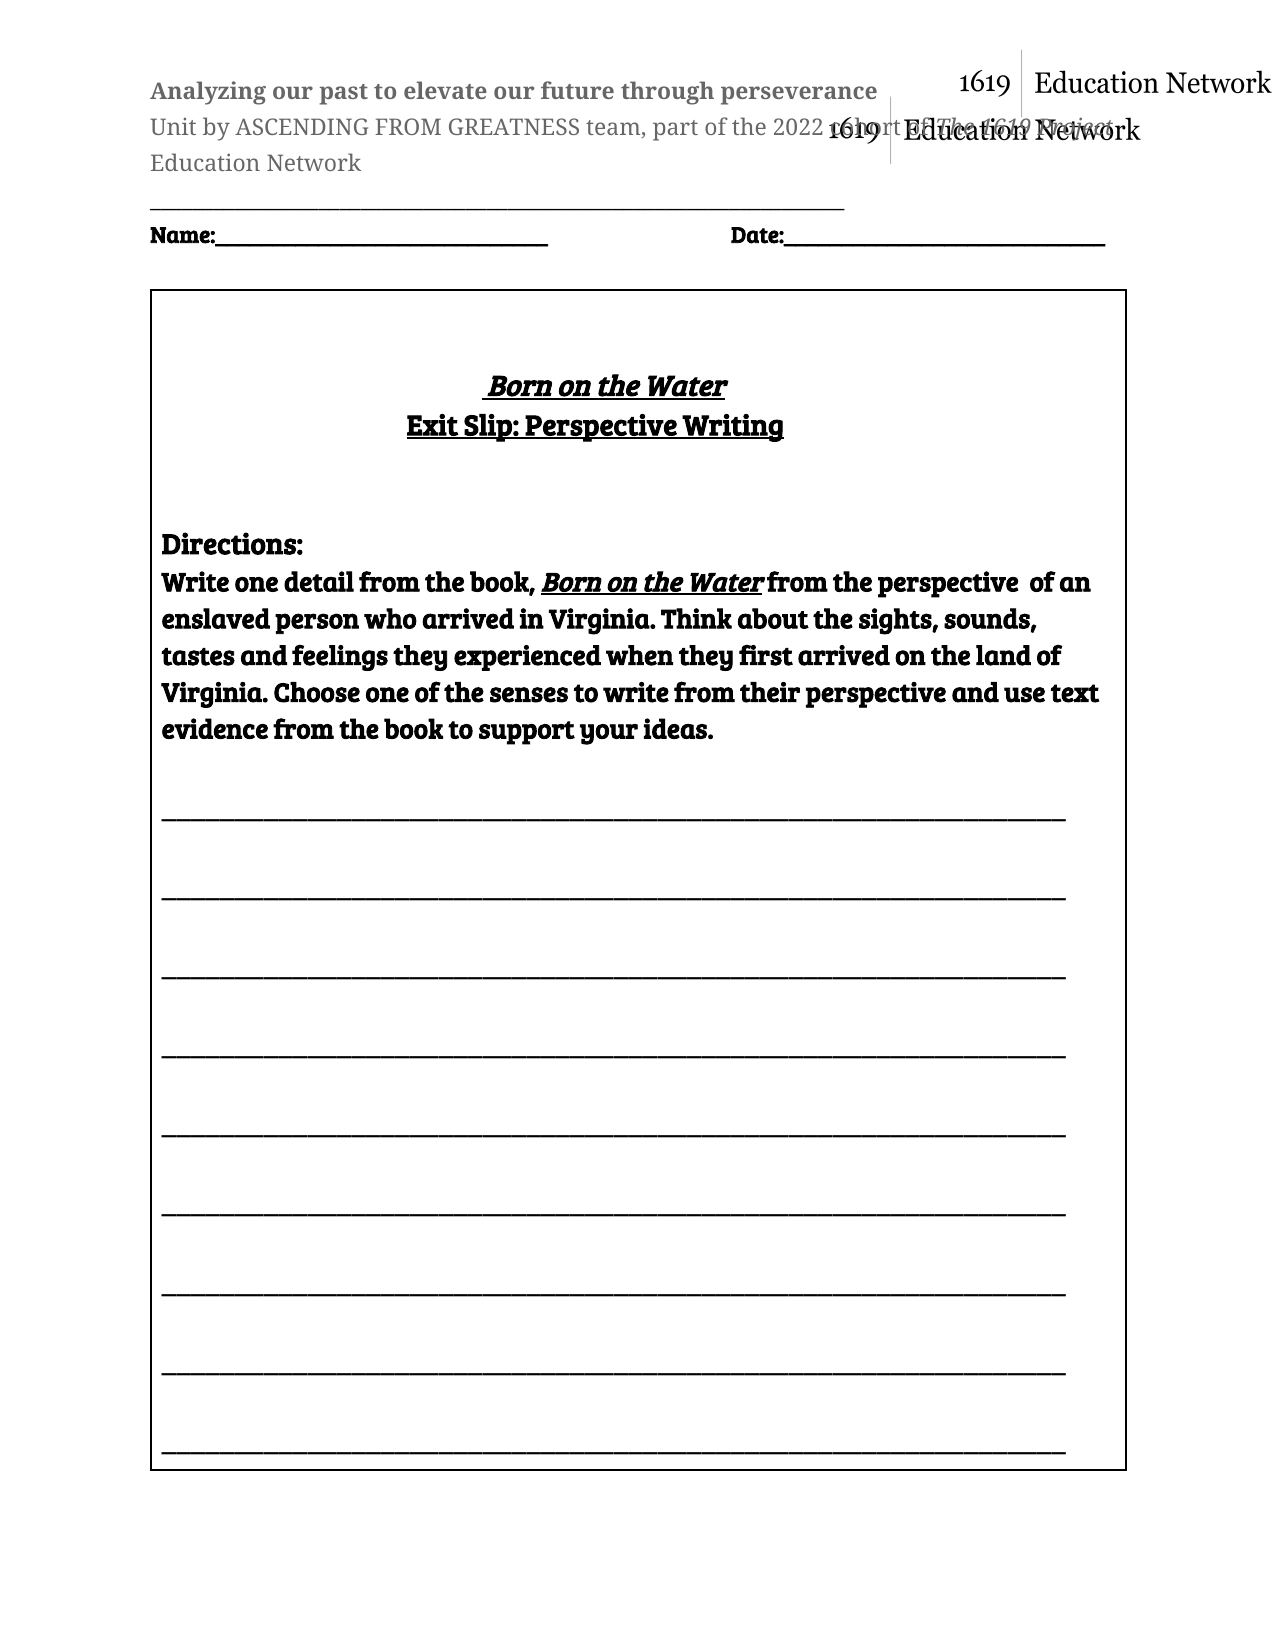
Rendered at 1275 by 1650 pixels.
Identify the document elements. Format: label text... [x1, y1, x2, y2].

picture [823, 46, 1275, 167]
text Name:_____________________________ Date:____________________________ [150, 218, 1125, 249]
